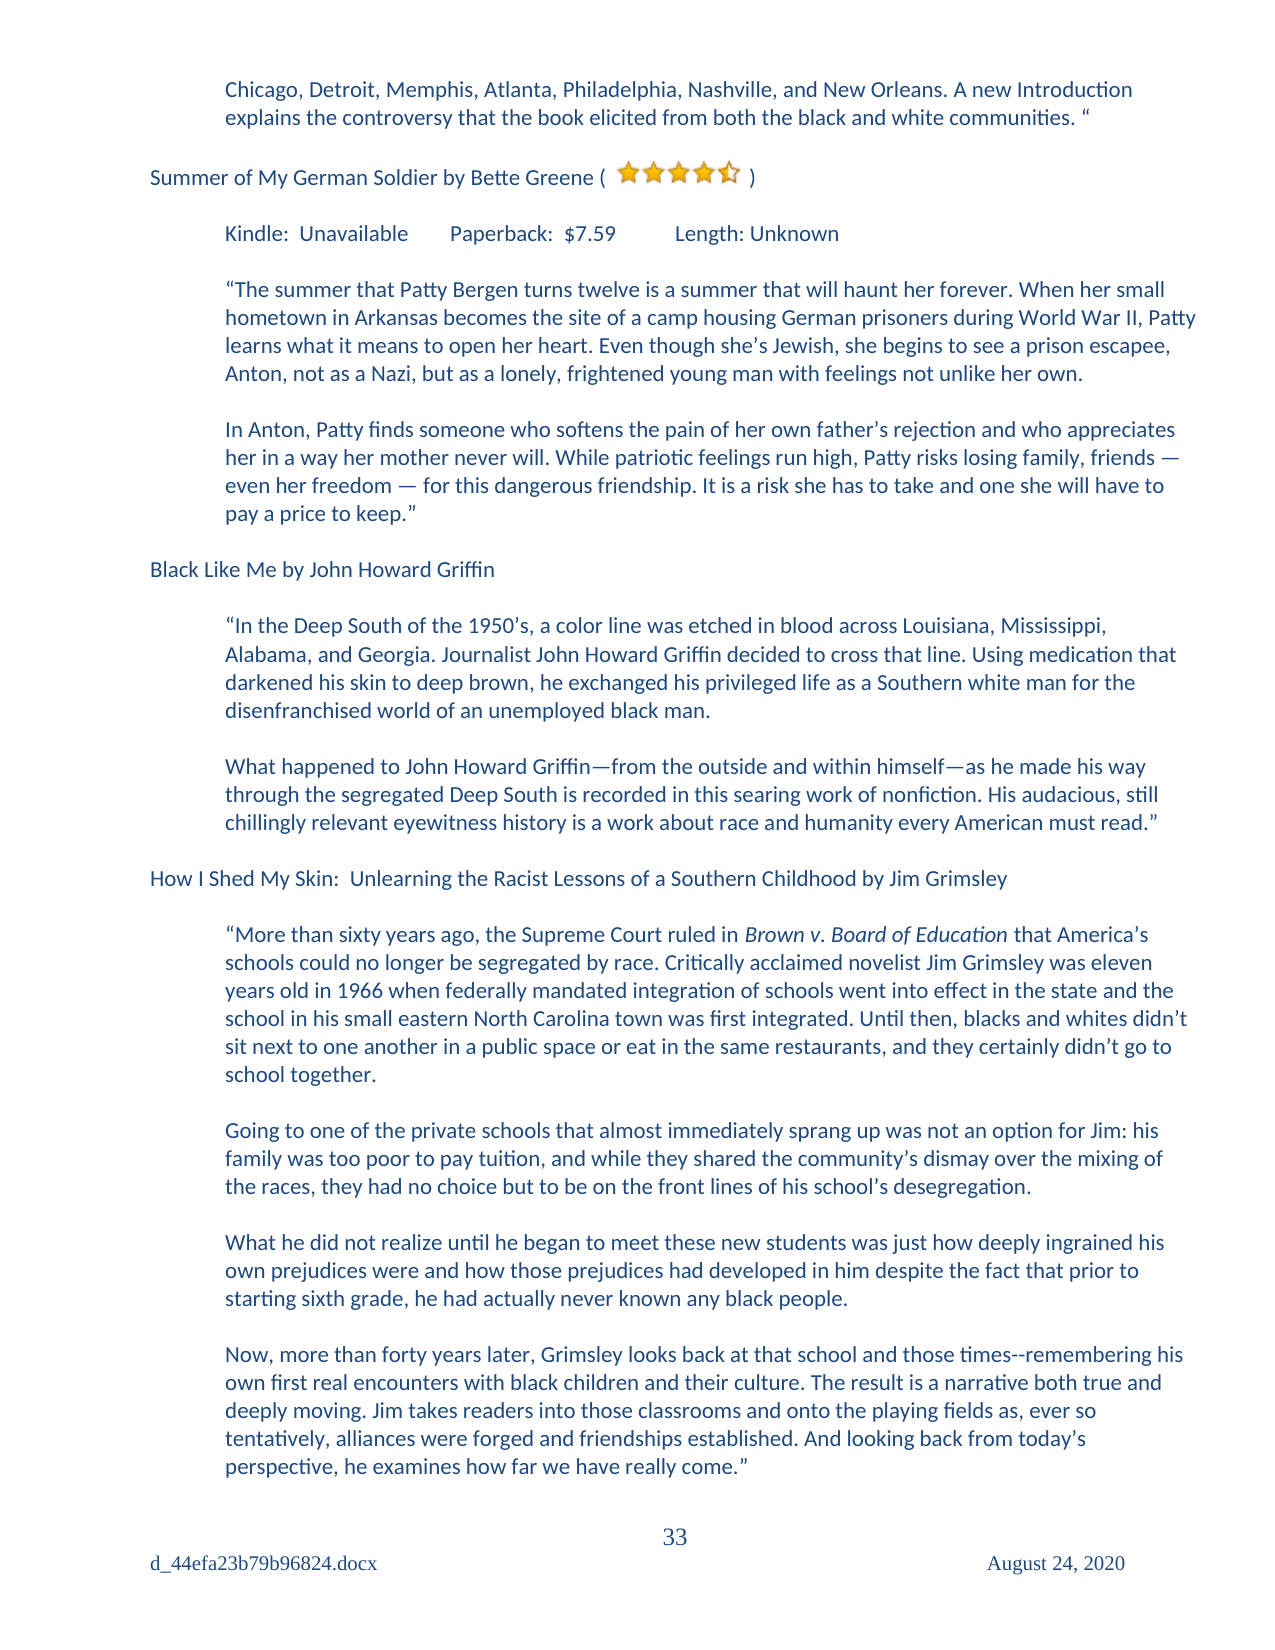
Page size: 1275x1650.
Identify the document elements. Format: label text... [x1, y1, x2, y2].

text Kindle: Unavailable Paperback: $7.59 Length: Unknown [225, 219, 1200, 247]
text “The summer that Patty Bergen turns twelve is a summer that will haunt her forever. When her small hometown in Arkansas becomes the site of a camp housing German prisoners during World War II, Patty learns what it means to open her heart. Even though she’s Jewish, she begins to see a prison escapee, Anton, not as a Nazi, but as a lonely, frightened young man with feelings not unlike her own. In Anton, Patty finds someone who softens the pain of her own father’s rejection and who appreciates her in a way her mother never will. While patriotic feelings run high, Patty risks losing family, friends — even her freedom — for this dangerous friendship. It is a risk she has to take and one she will have to pay a price to keep.” [225, 275, 1200, 528]
picture [606, 159, 749, 186]
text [225, 75, 1200, 131]
text “In the Deep South of the 1950’s, a color line was etched in blood across Louisiana, Mississippi, Alabama, and Georgia. Journalist John Howard Griffin decided to cross that line. Using medication that darkened his skin to deep brown, he exchanged his privileged life as a Southern white man for the disenfranchised world of an unemployed black man. What happened to John Howard Griffin—from the outside and within himself—as he made his way through the segregated Deep South is recorded in this searing work of nonfiction. His audacious, still chillingly relevant eyewitness history is a work about race and humanity every American must read.” [230, 612, 1200, 836]
text Black Like Me by John Howard Griffin [150, 556, 1200, 584]
text How I Shed My Skin: Unlearning the Racist Lessons of a Southern Childhood by Jim Grimsley [150, 864, 1200, 892]
text “More than sixty years ago, the Supreme Court ruled in Brown v. Board of Education that America’s schools could no longer be segregated by race. Critically acclaimed novelist Jim Grimsley was eleven years old in 1966 when federally mandated integration of schools went into effect in the state and the school in his small eastern North Carolina town was first integrated. Until then, blacks and whites didn’t sit next to one another in a public space or eat in the same restaurants, and they certainly didn’t go to school together. Going to one of the private schools that almost immediately sprang up was not an option for Jim: his family was too poor to pay tuition, and while they shared the community’s dismay over the mixing of the races, they had no choice but to be on the front lines of his school’s desegregation. What he did not realize until he began to meet these new students was just how deeply ingrained his own prejudices were and how those prejudices had developed in him despite the fact that prior to starting sixth grade, he had actually never known any black people. Now, more than forty years later, Grimsley looks back at that school and those times--remembering his own first real encounters with black children and their culture. The result is a narrative both true and deeply moving. Jim takes readers into those classrooms and onto the playing fields as, ever so tentatively, alliances were forged and friendships established. And looking back from today’s perspective, he examines how far we have really come.” [225, 920, 1200, 1480]
text Summer of My German Soldier by Bette Greene () [150, 159, 1200, 191]
